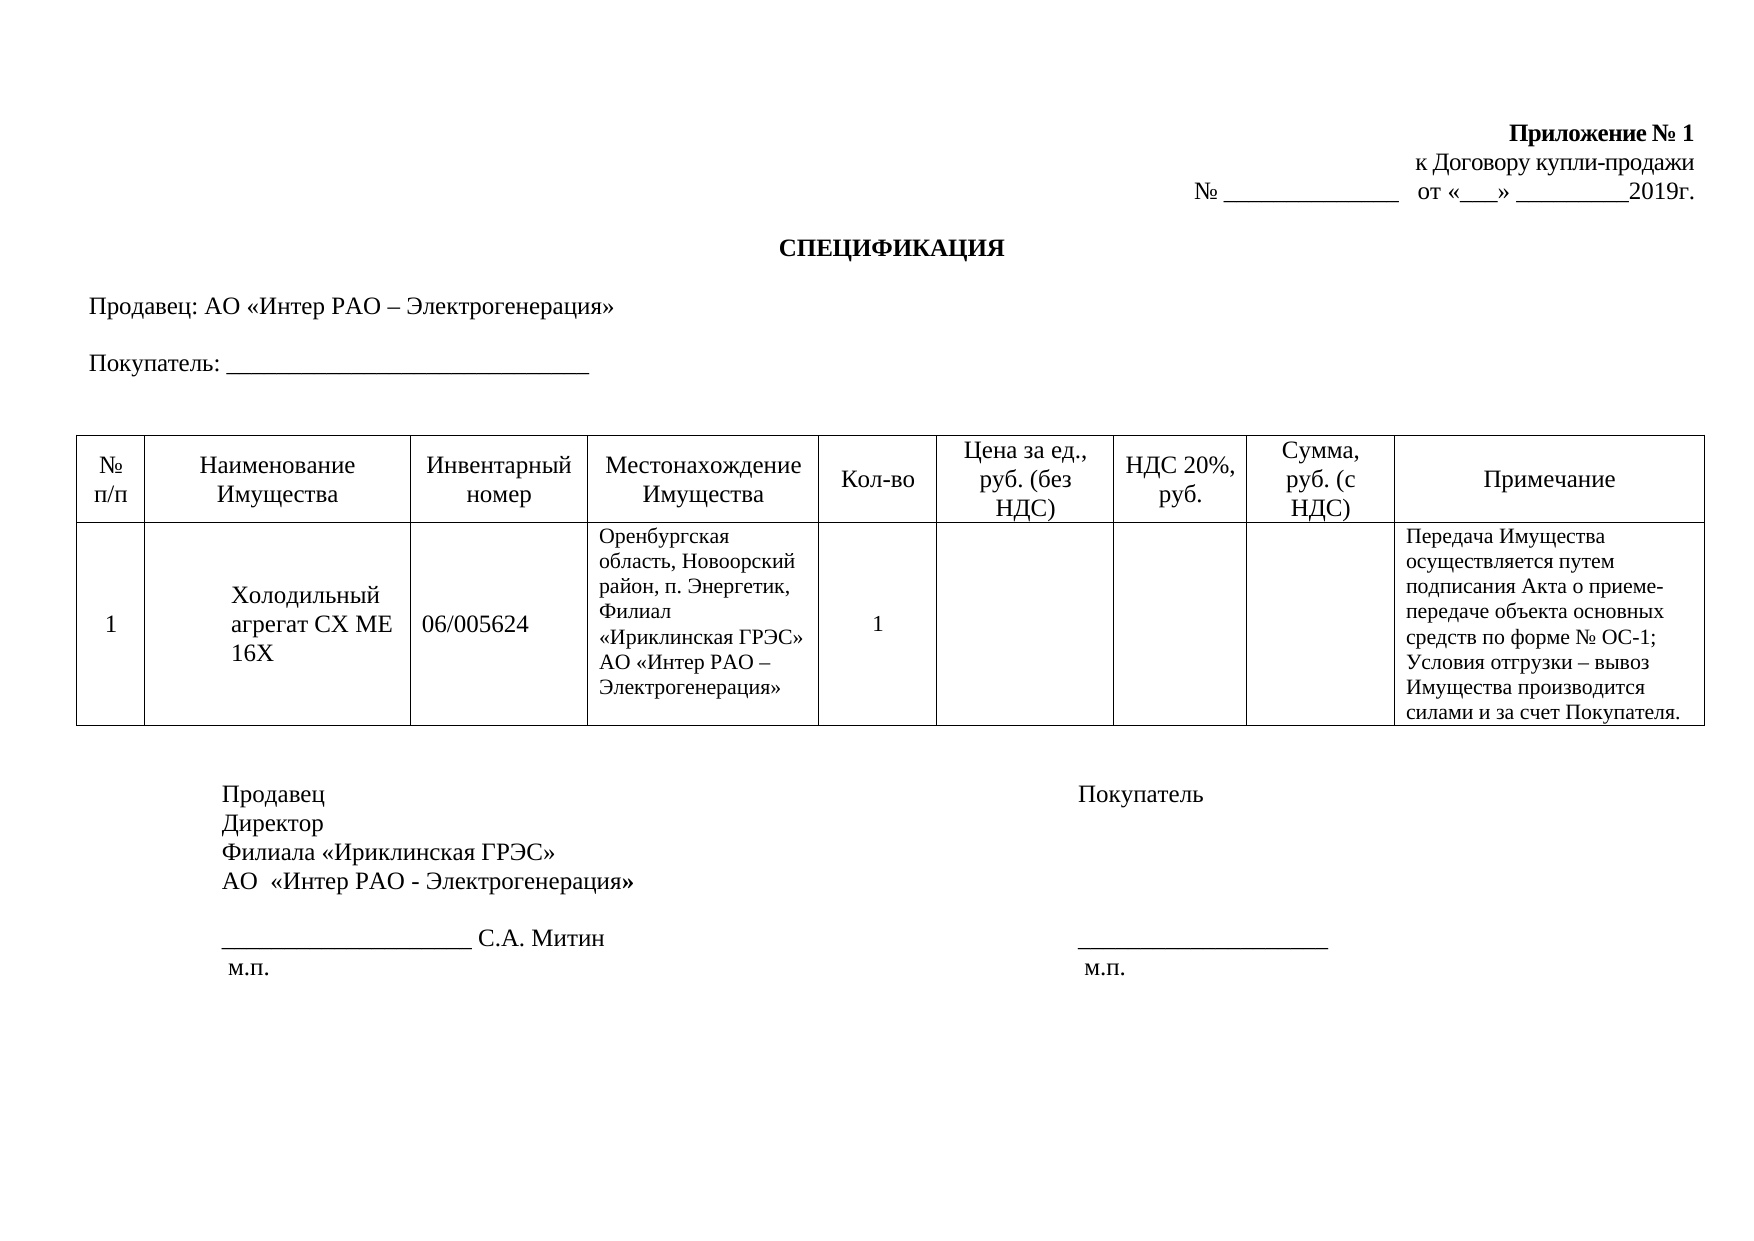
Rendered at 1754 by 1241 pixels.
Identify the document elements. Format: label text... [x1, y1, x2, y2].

table_header Продавец Директор Филиала «Ириклинская ГРЭС» АО «Интер РАО - Электрогенерация» ____________________ С.А. Митин м.п. [210, 780, 1067, 981]
text Приложение № 1 [768, 118, 1695, 147]
text СПЕЦИФИКАЦИЯ [89, 233, 1695, 262]
text Продавец: АО «Интер РАО – Электрогенерация» [89, 291, 1695, 319]
table_cell Передача Имущества осуществляется путем подписания Акта о приеме-передаче объекта основных средств по форме № ОС-1; Условия отгрузки – вывоз Имущества производится силами и за счет Покупателя. [1395, 523, 1704, 724]
table_header Сумма, руб. (с НДС) [1247, 436, 1394, 522]
table_cell Холодильный агрегат CX ME 16X [145, 523, 410, 724]
text к Договору купли-продажи [768, 147, 1695, 176]
table_header № п/п [77, 436, 144, 522]
table_cell [1247, 523, 1394, 724]
text № ______________ от «___» _________2019г. [635, 176, 1695, 204]
table_header НДС 20%, руб. [1114, 436, 1246, 522]
table_header Цена за ед., руб. (без НДС) [937, 436, 1113, 522]
table_header Примечание [1395, 436, 1704, 522]
table_cell [1114, 523, 1246, 724]
table_header Покупатель ____________________ м.п. [1067, 780, 1551, 981]
table_header Инвентарный номер [411, 436, 587, 522]
table_cell [937, 523, 1113, 724]
text Покупатель: _____________________________ [89, 348, 1695, 377]
table_cell Оренбургская область, Новоорский район, п. Энергетик, Филиал «Ириклинская ГРЭС» АО «Интер РАО – Электрогенерация» [588, 523, 818, 724]
table_cell 1 [819, 523, 936, 724]
table_header Наименование Имущества [145, 436, 410, 522]
table_header Местонахождение Имущества [588, 436, 818, 522]
table_cell 06/005624 [411, 523, 587, 724]
table_cell 1 [77, 523, 144, 724]
table_header Кол-во [819, 436, 936, 522]
